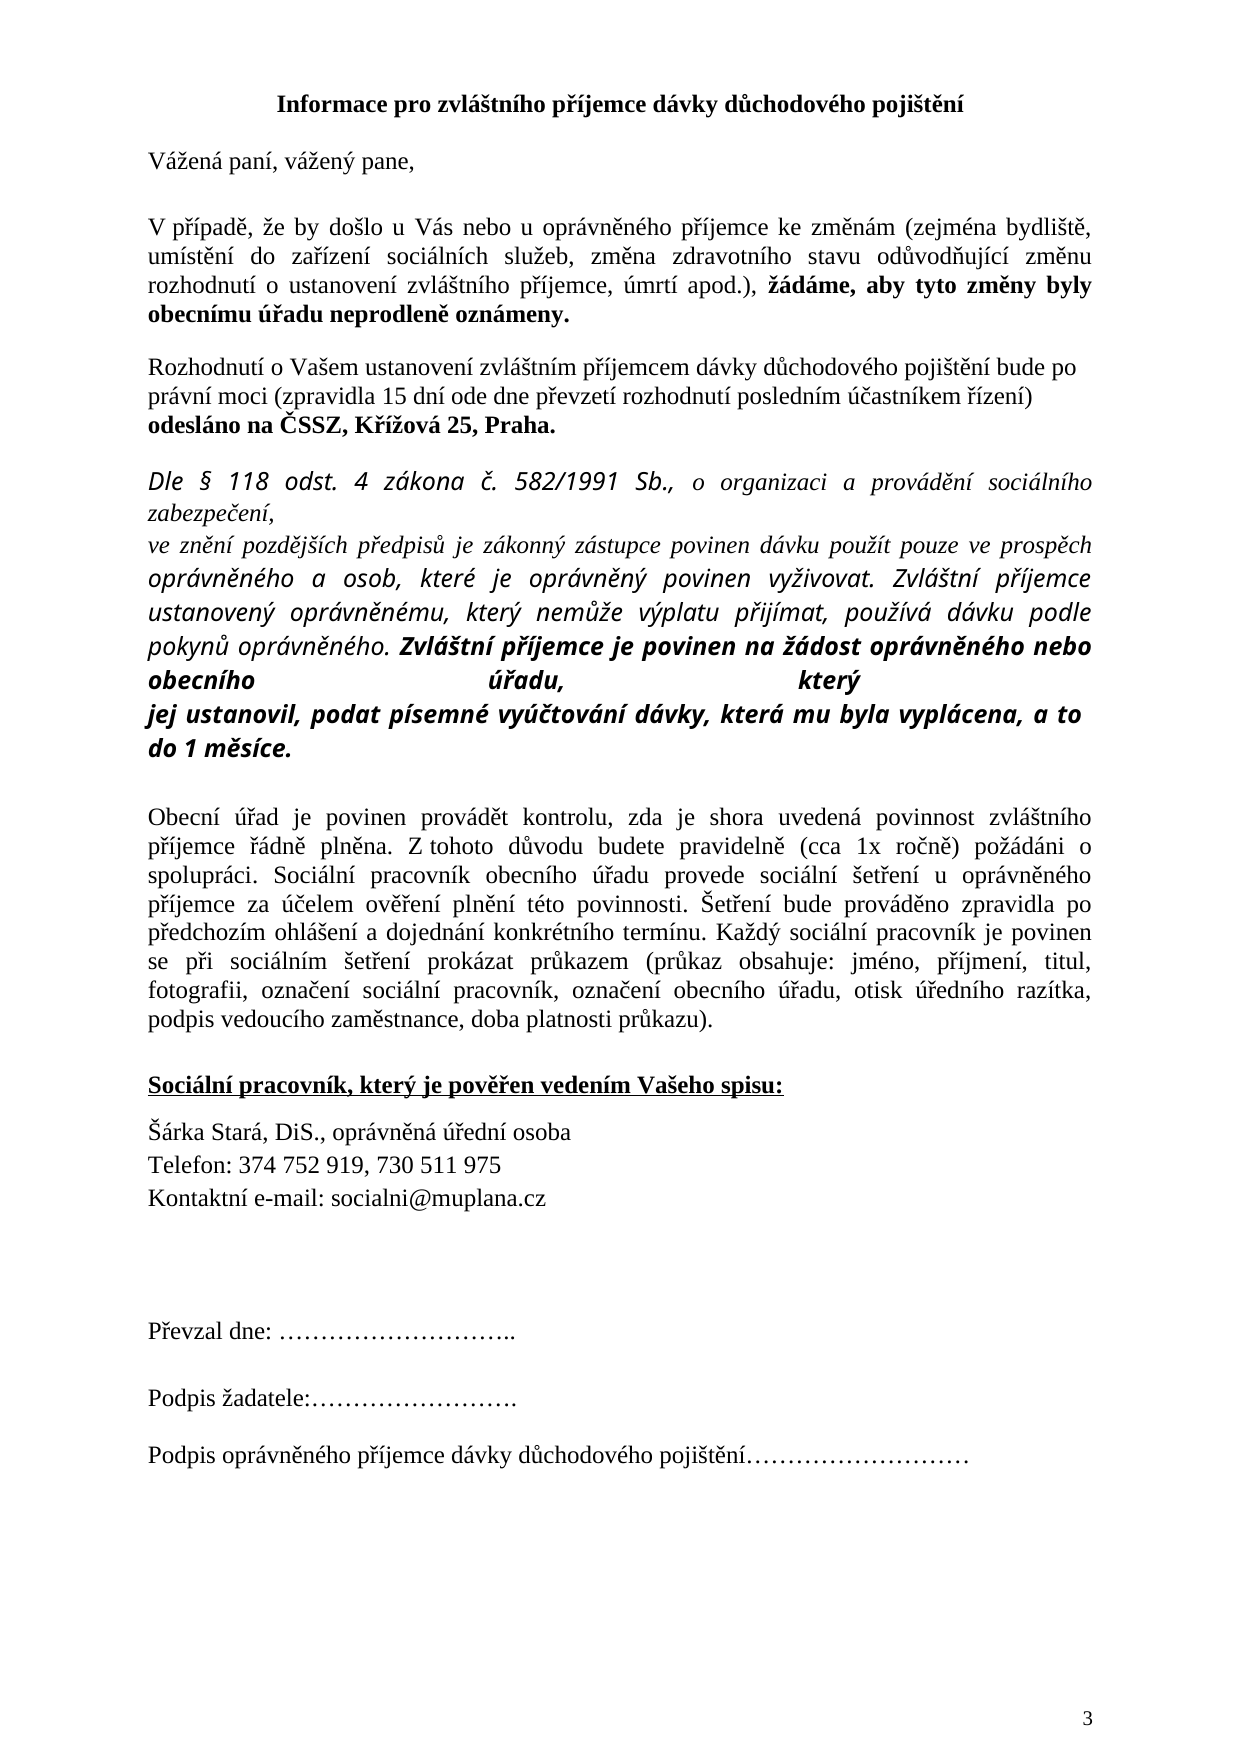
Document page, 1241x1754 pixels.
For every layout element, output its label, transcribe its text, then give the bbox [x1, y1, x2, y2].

text Podpis oprávněného příjemce dávky důchodového pojištění……………………… [148, 1440, 1092, 1469]
text Sociální pracovník, který je pověřen vedením Vašeho spisu: [148, 1070, 1092, 1099]
text Obecní úřad je povinen provádět kontrolu, zda je shora uvedená povinnost zvláštního příjemce řádně plněna. Z tohoto důvodu budete pravidelně (cca 1x ročně) požádáni o spolupráci. Sociální pracovník obecního úřadu provede sociální šetření u oprávněného příjemce za účelem ověření plnění této povinnosti. Šetření bude prováděno zpravidla po předchozím ohlášení a dojednání konkrétního termínu. Každý sociální pracovník je povinen se při sociálním šetření prokázat průkazem (průkaz obsahuje: jméno, příjmení, titul, fotografii, označení sociální pracovník, označení obecního úřadu, otisk úředního razítka, podpis vedoucího zaměstnance, doba platnosti průkazu). [148, 802, 1092, 1032]
text Podpis žadatele:……………………. [148, 1383, 1092, 1411]
text Šárka Stará, DiS., oprávněná úřední osoba [148, 1117, 1092, 1146]
text Vážená paní, vážený pane, [148, 146, 1092, 175]
text Převzal dne: ……………………….. [148, 1316, 1092, 1345]
text Telefon: 374 752 919, 730 511 975 [148, 1150, 1092, 1179]
text Dle § 118 odst. 4 zákona č. 582/1991 Sb., o organizaci a provádění sociálního zabezpečení, ve znění pozdějších předpisů je zákonný zástupce povinen dávku použít pouze ve prospěch oprávněného a osob, které je oprávněný povinen vyživovat. Zvláštní příjemce ustanovený oprávněnému, který nemůže výplatu přijímat, používá dávku podle pokynů oprávněného. Zvláštní příjemce je povinen na žádost oprávněného nebo obecního úřadu, který jej ustanovil, podat písemné vyúčtování dávky, která mu byla vyplácena, a to do 1 měsíce. [148, 464, 1092, 765]
text V případě, že by došlo u Vás nebo u oprávněného příjemce ke změnám (zejména bydliště, umístění do zařízení sociálních služeb, změna zdravotního stavu odůvodňující změnu rozhodnutí o ustanovení zvláštního příjemce, úmrtí apod.), žádáme, aby tyto změny byly obecnímu úřadu neprodleně oznámeny. [148, 212, 1092, 327]
text Kontaktní e-mail: socialni@muplana.cz [148, 1183, 1092, 1212]
text Informace pro zvláštního příjemce dávky důchodového pojištění [148, 89, 1092, 117]
text Rozhodnutí o Vašem ustanovení zvláštním příjemcem dávky důchodového pojištění bude po právní moci (zpravidla 15 dní ode dne převzetí rozhodnutí posledním účastníkem řízení) odesláno na ČSSZ, Křížová 25, Praha. [148, 352, 1092, 439]
